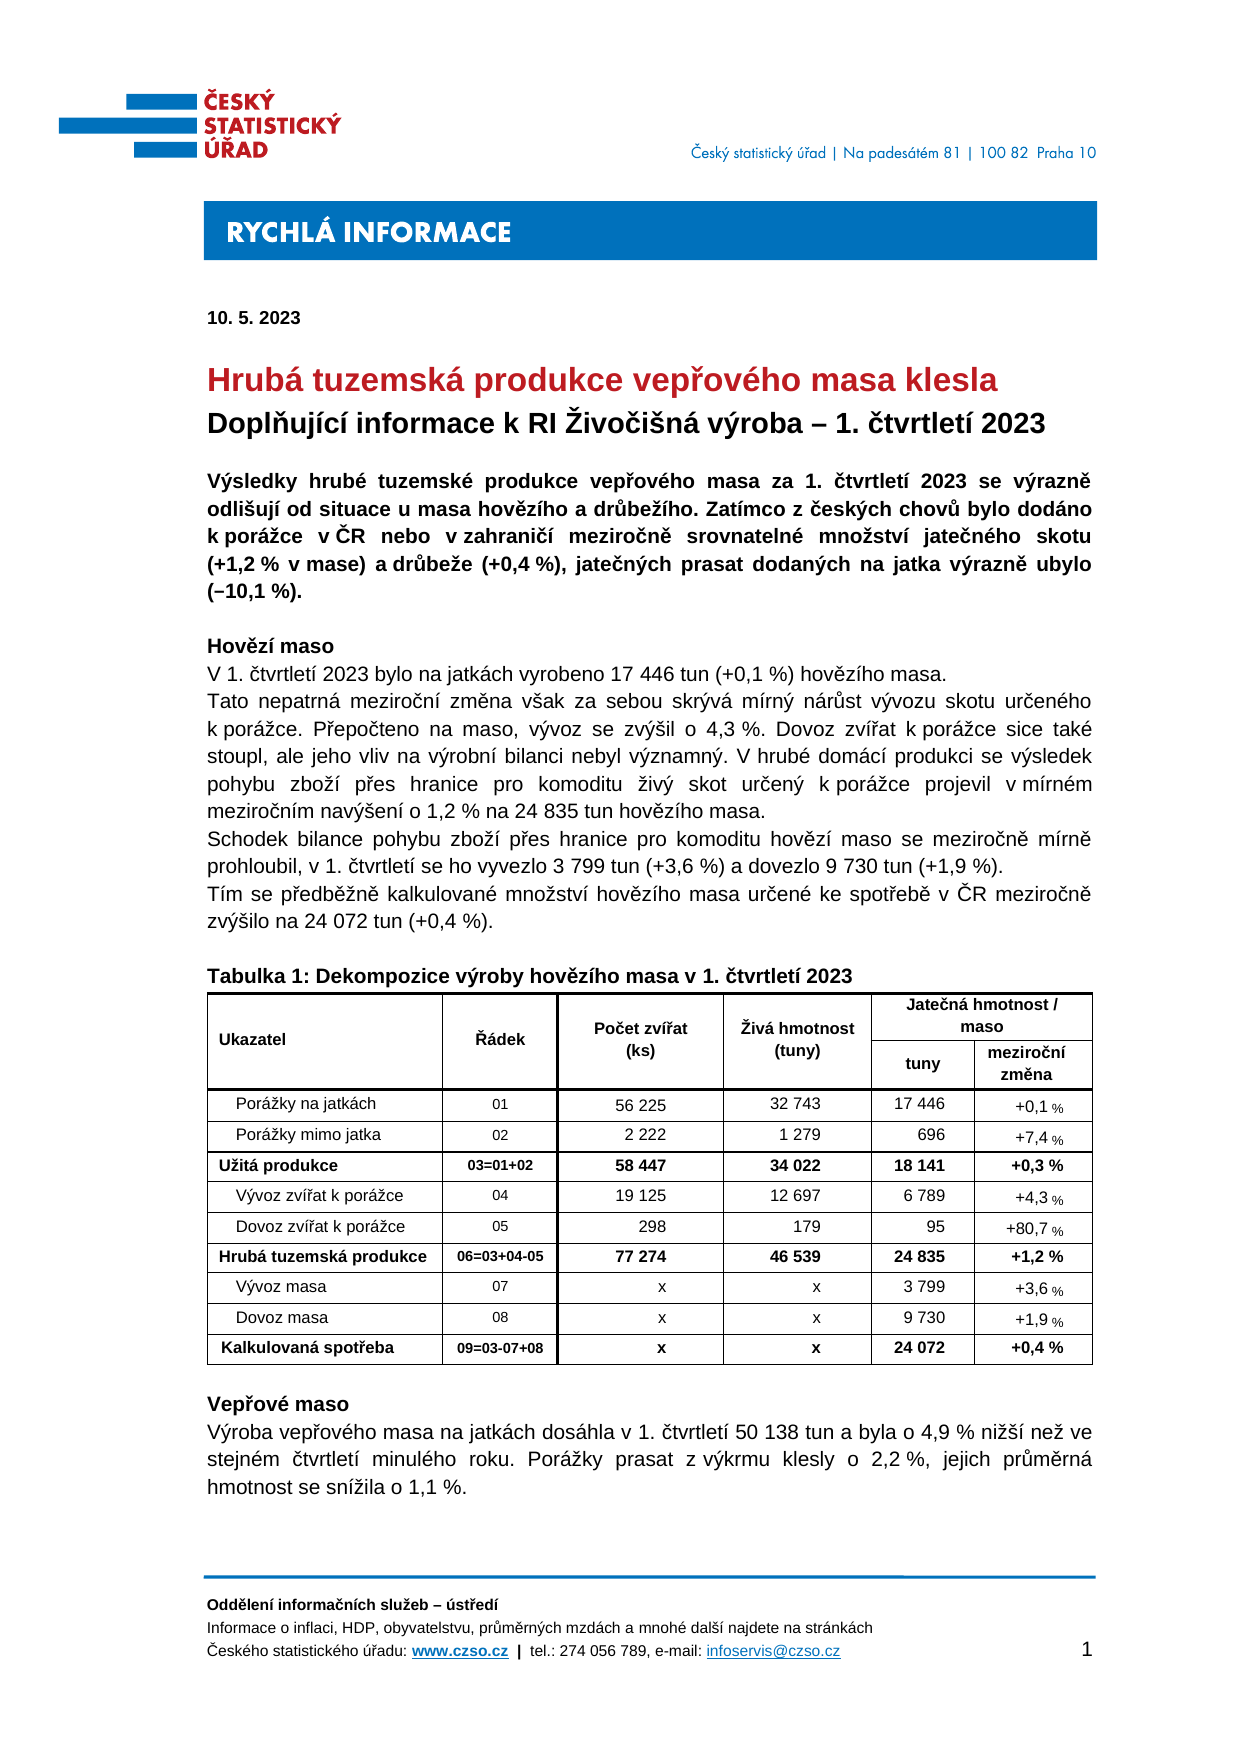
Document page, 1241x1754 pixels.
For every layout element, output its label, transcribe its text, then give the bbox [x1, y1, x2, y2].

table_cell +0,3 % [975, 1153, 1092, 1181]
table_cell +4,3 % [975, 1182, 1092, 1212]
table_cell 32 743 [724, 1091, 871, 1121]
table_cell meziroční změna [975, 1041, 1092, 1087]
table_cell 77 274 [559, 1244, 723, 1272]
table_cell 24 072 [872, 1335, 974, 1364]
table_cell 03=01+02 [443, 1153, 556, 1181]
table_header Řádek [443, 995, 556, 1087]
table_cell 08 [443, 1304, 556, 1334]
subtitle Hovězí maso [207, 634, 1092, 658]
table_cell 18 141 [872, 1153, 974, 1181]
table_header Živá hmotnost (tuny) [724, 995, 871, 1087]
table_cell x [724, 1335, 871, 1364]
table_cell Porážky na jatkách [208, 1091, 442, 1121]
table_cell x [724, 1273, 871, 1303]
text Schodek bilance pohybu zboží přes hranice pro komoditu hovězí maso se meziročně mírně prohloubil, v 1. čtvrtletí se ho vyvezlo 3 799 tun (+3,6 %) a dovezlo 9 730 tun (+1,9 %). [207, 827, 1092, 878]
table_cell x [724, 1304, 871, 1334]
table_cell 56 225 [559, 1091, 723, 1121]
table_cell +0,4 % [975, 1335, 1092, 1364]
table_cell 01 [443, 1091, 556, 1121]
table_cell 3 799 [872, 1273, 974, 1303]
table_cell 46 539 [724, 1244, 871, 1272]
table_cell 9 730 [872, 1304, 974, 1334]
table_cell 02 [443, 1122, 556, 1151]
table_header Počet zvířat (ks) [559, 995, 723, 1087]
text V 1. čtvrtletí 2023 bylo na jatkách vyrobeno 17 446 tun (+0,1 %) hovězího masa. [207, 662, 1092, 686]
table_cell 05 [443, 1213, 556, 1243]
table_cell 179 [724, 1213, 871, 1243]
table_cell +1,9 % [975, 1304, 1092, 1334]
table_cell Vývoz zvířat k porážce [208, 1182, 442, 1212]
table_header Jatečná hmotnost / maso [872, 995, 1092, 1040]
table_cell +80,7 % [975, 1213, 1092, 1243]
table_cell +7,4 % [975, 1122, 1092, 1151]
table_cell Kalkulovaná spotřeba [208, 1335, 442, 1364]
table_cell 06=03+04-05 [443, 1244, 556, 1272]
table_cell x [559, 1335, 723, 1364]
subtitle Tabulka 1: Dekompozice výroby hovězího masa v 1. čtvrtletí 2023 [207, 964, 1092, 988]
table_cell 09=03-07+08 [443, 1335, 556, 1364]
table_cell 1 279 [724, 1122, 871, 1151]
text 10. 5. 2023 [207, 307, 1092, 329]
table_cell 95 [872, 1213, 974, 1243]
table_cell Hrubá tuzemská produkce [208, 1244, 442, 1272]
title Hrubá tuzemská produkce vepřového masa klesla [207, 361, 1092, 398]
table_cell 24 835 [872, 1244, 974, 1272]
table_cell 17 446 [872, 1091, 974, 1121]
table_cell 298 [559, 1213, 723, 1243]
text Doplňující informace k RI Živočišná výroba – 1. čtvrtletí 2023 [207, 407, 1092, 440]
table_cell +1,2 % [975, 1244, 1092, 1272]
table_cell Dovoz masa [208, 1304, 442, 1334]
table_cell +0,1 % [975, 1091, 1092, 1121]
text Výsledky hrubé tuzemské produkce vepřového masa za 1. čtvrtletí 2023 se výrazně odlišují od situace u masa hovězího a drůbežího. Zatímco z českých chovů bylo dodáno k porážce v ČR nebo v zahraničí meziročně srovnatelné množství jatečného skotu (+1,2 % v mase) a drůbeže (+0,4 %), jatečných prasat dodaných na jatka výrazně ubylo (−10,1 %). [207, 469, 1092, 603]
table_cell 696 [872, 1122, 974, 1151]
table_cell 07 [443, 1273, 556, 1303]
table_cell Dovoz zvířat k porážce [208, 1213, 442, 1243]
table_cell tuny [872, 1041, 974, 1087]
subtitle Vepřové maso [207, 1392, 1093, 1416]
table_cell 58 447 [559, 1153, 723, 1181]
table_cell 04 [443, 1182, 556, 1212]
table_cell Užitá produkce [208, 1153, 442, 1181]
text Tím se předběžně kalkulované množství hovězího masa určené ke spotřebě v ČR meziročně zvýšilo na 24 072 tun (+0,4 %). [207, 882, 1092, 933]
table_cell x [559, 1304, 723, 1334]
table_header Ukazatel [208, 995, 442, 1087]
text Výroba vepřového masa na jatkách dosáhla v 1. čtvrtletí 50 138 tun a byla o 4,9 % nižší než ve stejném čtvrtletí minulého roku. Porážky prasat z výkrmu klesly o 2,2 %, jejich průměrná hmotnost se snížila o 1,1 %. [207, 1420, 1092, 1499]
table_cell Vývoz masa [208, 1273, 442, 1303]
table_cell +3,6 % [975, 1273, 1092, 1303]
table_cell Porážky mimo jatka [208, 1122, 442, 1151]
table_cell 12 697 [724, 1182, 871, 1212]
table_cell 6 789 [872, 1182, 974, 1212]
text Tato nepatrná meziroční změna však za sebou skrývá mírný nárůst vývozu skotu určeného k porážce. Přepočteno na maso, vývoz se zvýšil o 4,3 %. Dovoz zvířat k porážce sice také stoupl, ale jeho vliv na výrobní bilanci nebyl významný. V hrubé domácí produkci se výsledek pohybu zboží přes hranice pro komoditu živý skot určený k porážce projevil v mírném meziročním navýšení o 1,2 % na 24 835 tun hovězího masa. [207, 689, 1092, 823]
table_cell 2 222 [559, 1122, 723, 1151]
table_cell 19 125 [559, 1182, 723, 1212]
table_cell 34 022 [724, 1153, 871, 1181]
table_cell x [559, 1273, 723, 1303]
